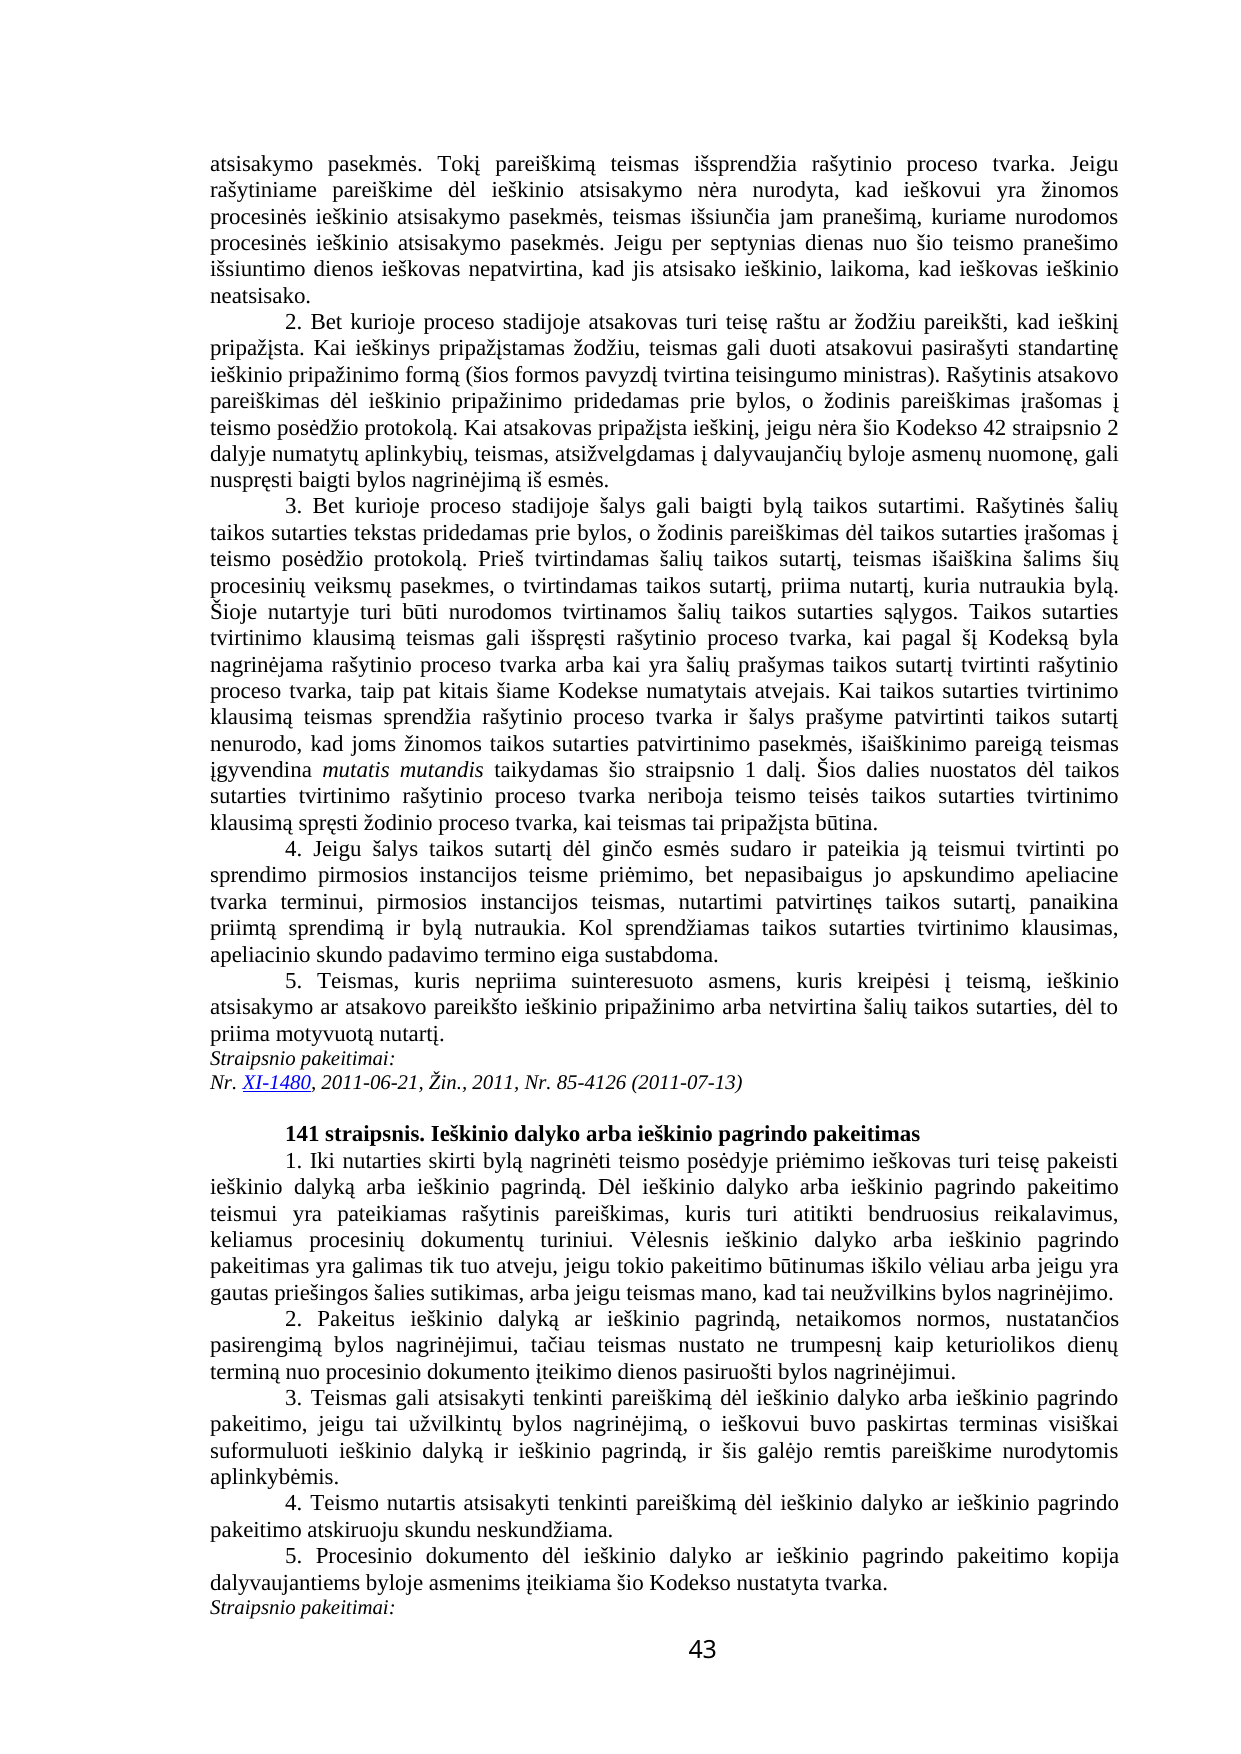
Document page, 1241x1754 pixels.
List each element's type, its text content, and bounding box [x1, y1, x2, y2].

text 3. Teismas gali atsisakyti tenkinti pareiškimą dėl ieškinio dalyko arba ieškinio pagrindo pakeitimo, jeigu tai užvilkintų bylos nagrinėjimą, o ieškovui buvo paskirtas terminas visiškai suformuluoti ieškinio dalyką ir ieškinio pagrindą, ir šis galėjo remtis pareiškime nurodytomis aplinkybėmis. [210, 1384, 1120, 1489]
text 2. Pakeitus ieškinio dalyką ar ieškinio pagrindą, netaikomos normos, nustatančios pasirengimą bylos nagrinėjimui, tačiau teismas nustato ne trumpesnį kaip keturiolikos dienų terminą nuo procesinio dokumento įteikimo dienos pasiruošti bylos nagrinėjimui. [210, 1305, 1120, 1384]
text Straipsnio pakeitimai: [210, 1595, 1120, 1619]
text 1. Iki nutarties skirti bylą nagrinėti teismo posėdyje priėmimo ieškovas turi teisę pakeisti ieškinio dalyką arba ieškinio pagrindą. Dėl ieškinio dalyko arba ieškinio pagrindo pakeitimo teismui yra pateikiamas rašytinis pareiškimas, kuris turi atitikti bendruosius reikalavimus, keliamus procesinių dokumentų turiniui. Vėlesnis ieškinio dalyko arba ieškinio pagrindo pakeitimas yra galimas tik tuo atveju, jeigu tokio pakeitimo būtinumas iškilo vėliau arba jeigu yra gautas priešingos šalies sutikimas, arba jeigu teismas mano, kad tai neužvilkins bylos nagrinėjimo. [210, 1147, 1120, 1305]
text 4. Jeigu šalys taikos sutartį dėl ginčo esmės sudaro ir pateikia ją teismui tvirtinti po sprendimo pirmosios instancijos teisme priėmimo, bet nepasibaigus jo apskundimo apeliacine tvarka terminui, pirmosios instancijos teismas, nutartimi patvirtinęs taikos sutartį, panaikina priimtą sprendimą ir bylą nutraukia. Kol sprendžiamas taikos sutarties tvirtinimo klausimas, apeliacinio skundo padavimo termino eiga sustabdoma. [210, 835, 1120, 967]
text Nr. XI-1480, 2011-06-21, Žin., 2011, Nr. 85-4126 (2011-07-13) [210, 1070, 1120, 1094]
text 4. Teismo nutartis atsisakyti tenkinti pareiškimą dėl ieškinio dalyko ar ieškinio pagrindo pakeitimo atskiruoju skundu neskundžiama. [210, 1489, 1120, 1542]
text 5. Procesinio dokumento dėl ieškinio dalyko ar ieškinio pagrindo pakeitimo kopija dalyvaujantiems byloje asmenims įteikiama šio Kodekso nustatyta tvarka. [210, 1542, 1120, 1595]
text 5. Teismas, kuris nepriima suinteresuoto asmens, kuris kreipėsi į teismą, ieškinio atsisakymo ar atsakovo pareikšto ieškinio pripažinimo arba netvirtina šalių taikos sutarties, dėl to priima motyvuotą nutartį. [210, 967, 1120, 1046]
text 3. Bet kurioje proceso stadijoje šalys gali baigti bylą taikos sutartimi. Rašytinės šalių taikos sutarties tekstas pridedamas prie bylos, o žodinis pareiškimas dėl taikos sutarties įrašomas į teismo posėdžio protokolą. Prieš tvirtindamas šalių taikos sutartį, teismas išaiškina šalims šių procesinių veiksmų pasekmes, o tvirtindamas taikos sutartį, priima nutartį, kuria nutraukia bylą. Šioje nutartyje turi būti nurodomos tvirtinamos šalių taikos sutarties sąlygos. Taikos sutarties tvirtinimo klausimą teismas gali išspręsti rašytinio proceso tvarka, kai pagal šį Kodeksą byla nagrinėjama rašytinio proceso tvarka arba kai yra šalių prašymas taikos sutartį tvirtinti rašytinio proceso tvarka, taip pat kitais šiame Kodekse numatytais atvejais. Kai taikos sutarties tvirtinimo klausimą teismas sprendžia rašytinio proceso tvarka ir šalys prašyme patvirtinti taikos sutartį nenurodo, kad joms žinomos taikos sutarties patvirtinimo pasekmės, išaiškinimo pareigą teismas įgyvendina mutatis mutandis taikydamas šio straipsnio 1 dalį. Šios dalies nuostatos dėl taikos sutarties tvirtinimo rašytinio proceso tvarka neriboja teismo teisės taikos sutarties tvirtinimo klausimą spręsti žodinio proceso tvarka, kai teismas tai pripažįsta būtina. [210, 493, 1120, 835]
text 2. Bet kurioje proceso stadijoje atsakovas turi teisę raštu ar žodžiu pareikšti, kad ieškinį pripažįsta. Kai ieškinys pripažįstamas žodžiu, teismas gali duoti atsakovui pasirašyti standartinę ieškinio pripažinimo formą (šios formos pavyzdį tvirtina teisingumo ministras). Rašytinis atsakovo pareiškimas dėl ieškinio pripažinimo pridedamas prie bylos, o žodinis pareiškimas įrašomas į teismo posėdžio protokolą. Kai atsakovas pripažįsta ieškinį, jeigu nėra šio Kodekso 42 straipsnio 2 dalyje numatytų aplinkybių, teismas, atsižvelgdamas į dalyvaujančių byloje asmenų nuomonę, gali nuspręsti baigti bylos nagrinėjimą iš esmės. [210, 308, 1120, 493]
text Straipsnio pakeitimai: [210, 1046, 1120, 1070]
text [210, 150, 1120, 308]
text 141 straipsnis. Ieškinio dalyko arba ieškinio pagrindo pakeitimas [210, 1121, 1120, 1147]
